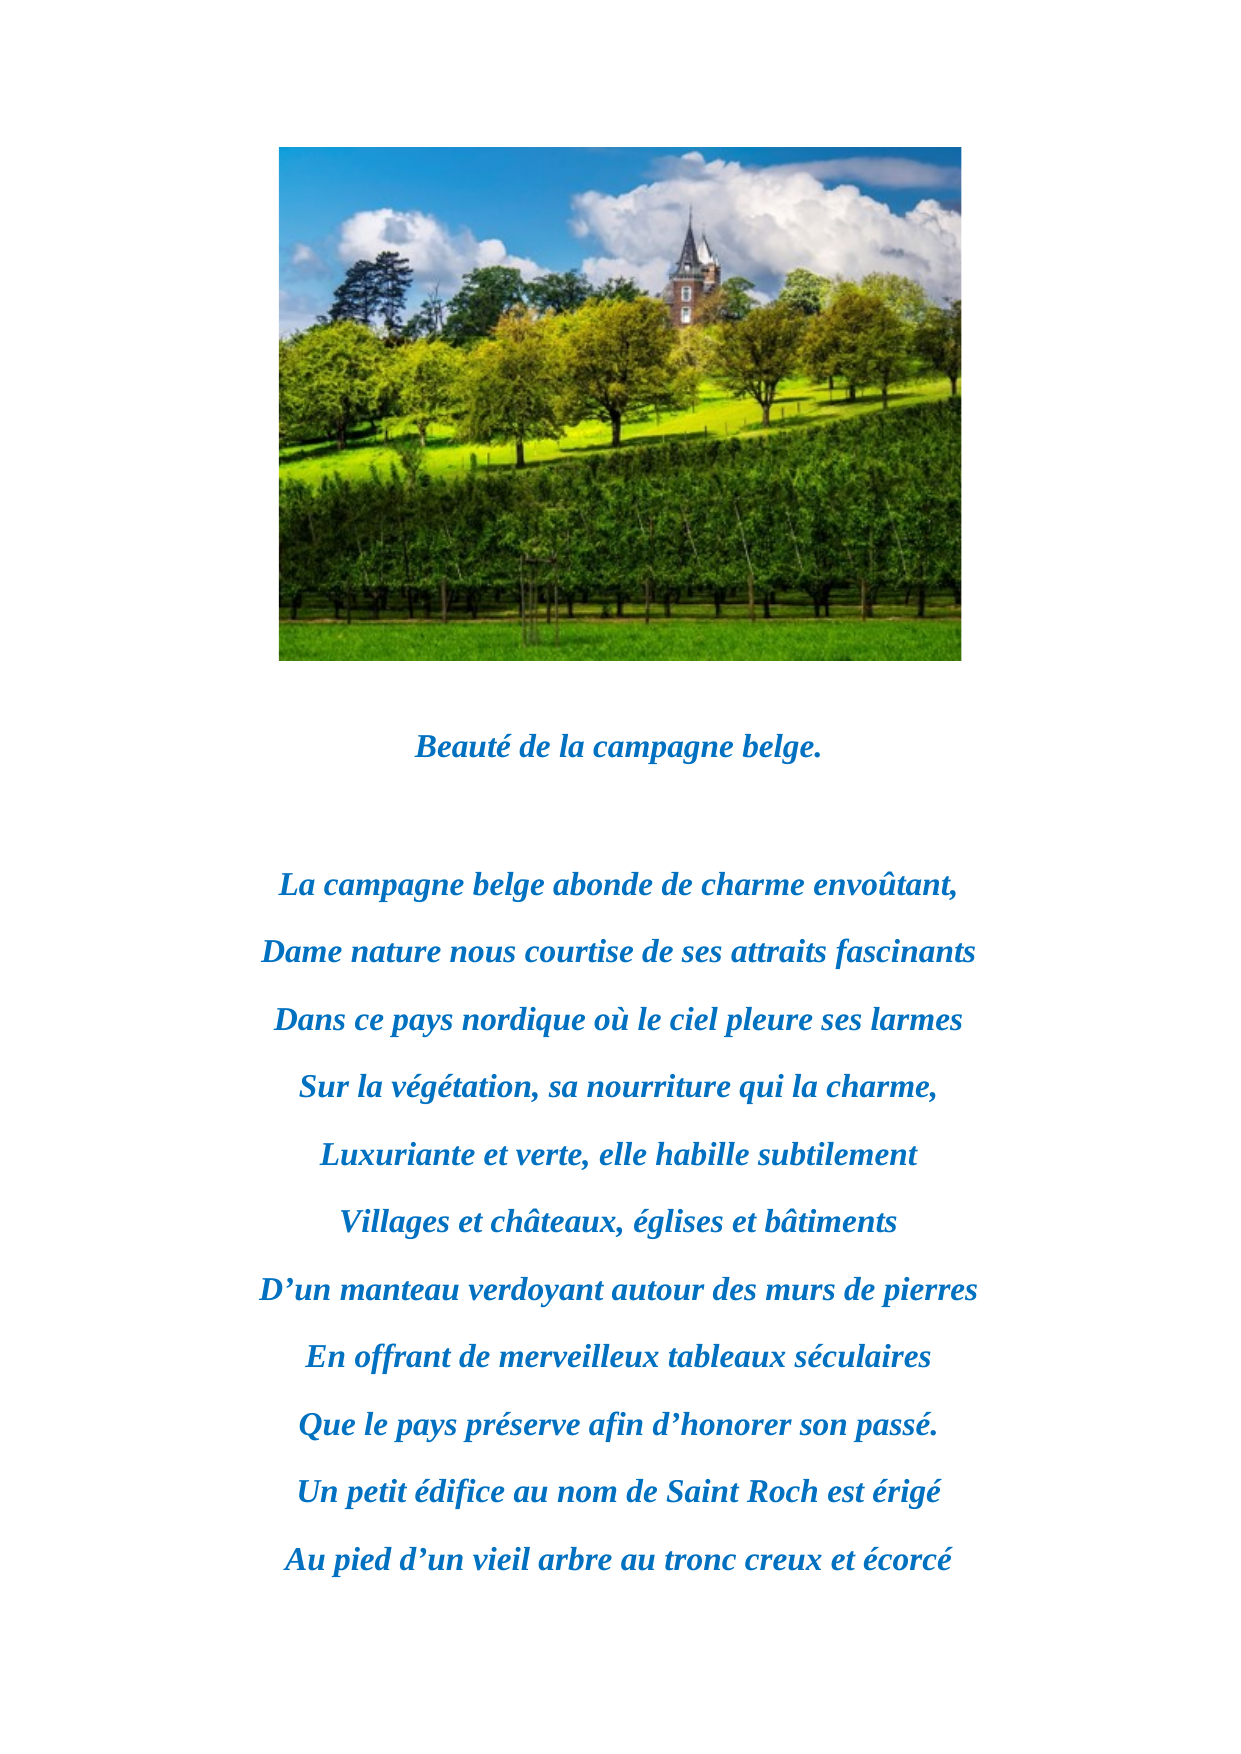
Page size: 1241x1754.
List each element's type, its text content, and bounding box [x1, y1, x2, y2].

text La campagne belge abonde de charme envoûtant, [148, 864, 1093, 902]
text Luxuriante et verte, elle habille subtilement [148, 1134, 1093, 1172]
text Un petit édifice au nom de Saint Roch est érigé [148, 1471, 1093, 1510]
text Beauté de la campagne belge. [148, 726, 1093, 764]
text Au pied d’un vieil arbre au tronc creux et écorcé [148, 1539, 1093, 1577]
picture [278, 147, 962, 661]
text D’un manteau verdoyant autour des murs de pierres [148, 1269, 1093, 1307]
text Villages et châteaux, églises et bâtiments [148, 1201, 1093, 1240]
text Que le pays préserve afin d’honorer son passé. [148, 1404, 1093, 1442]
text Dame nature nous courtise de ses attraits fascinants [148, 931, 1093, 970]
text En offrant de merveilleux tableaux séculaires [148, 1336, 1093, 1375]
text Dans ce pays nordique où le ciel pleure ses larmes [148, 999, 1093, 1037]
text Sur la végétation, sa nourriture qui la charme, [148, 1066, 1093, 1105]
